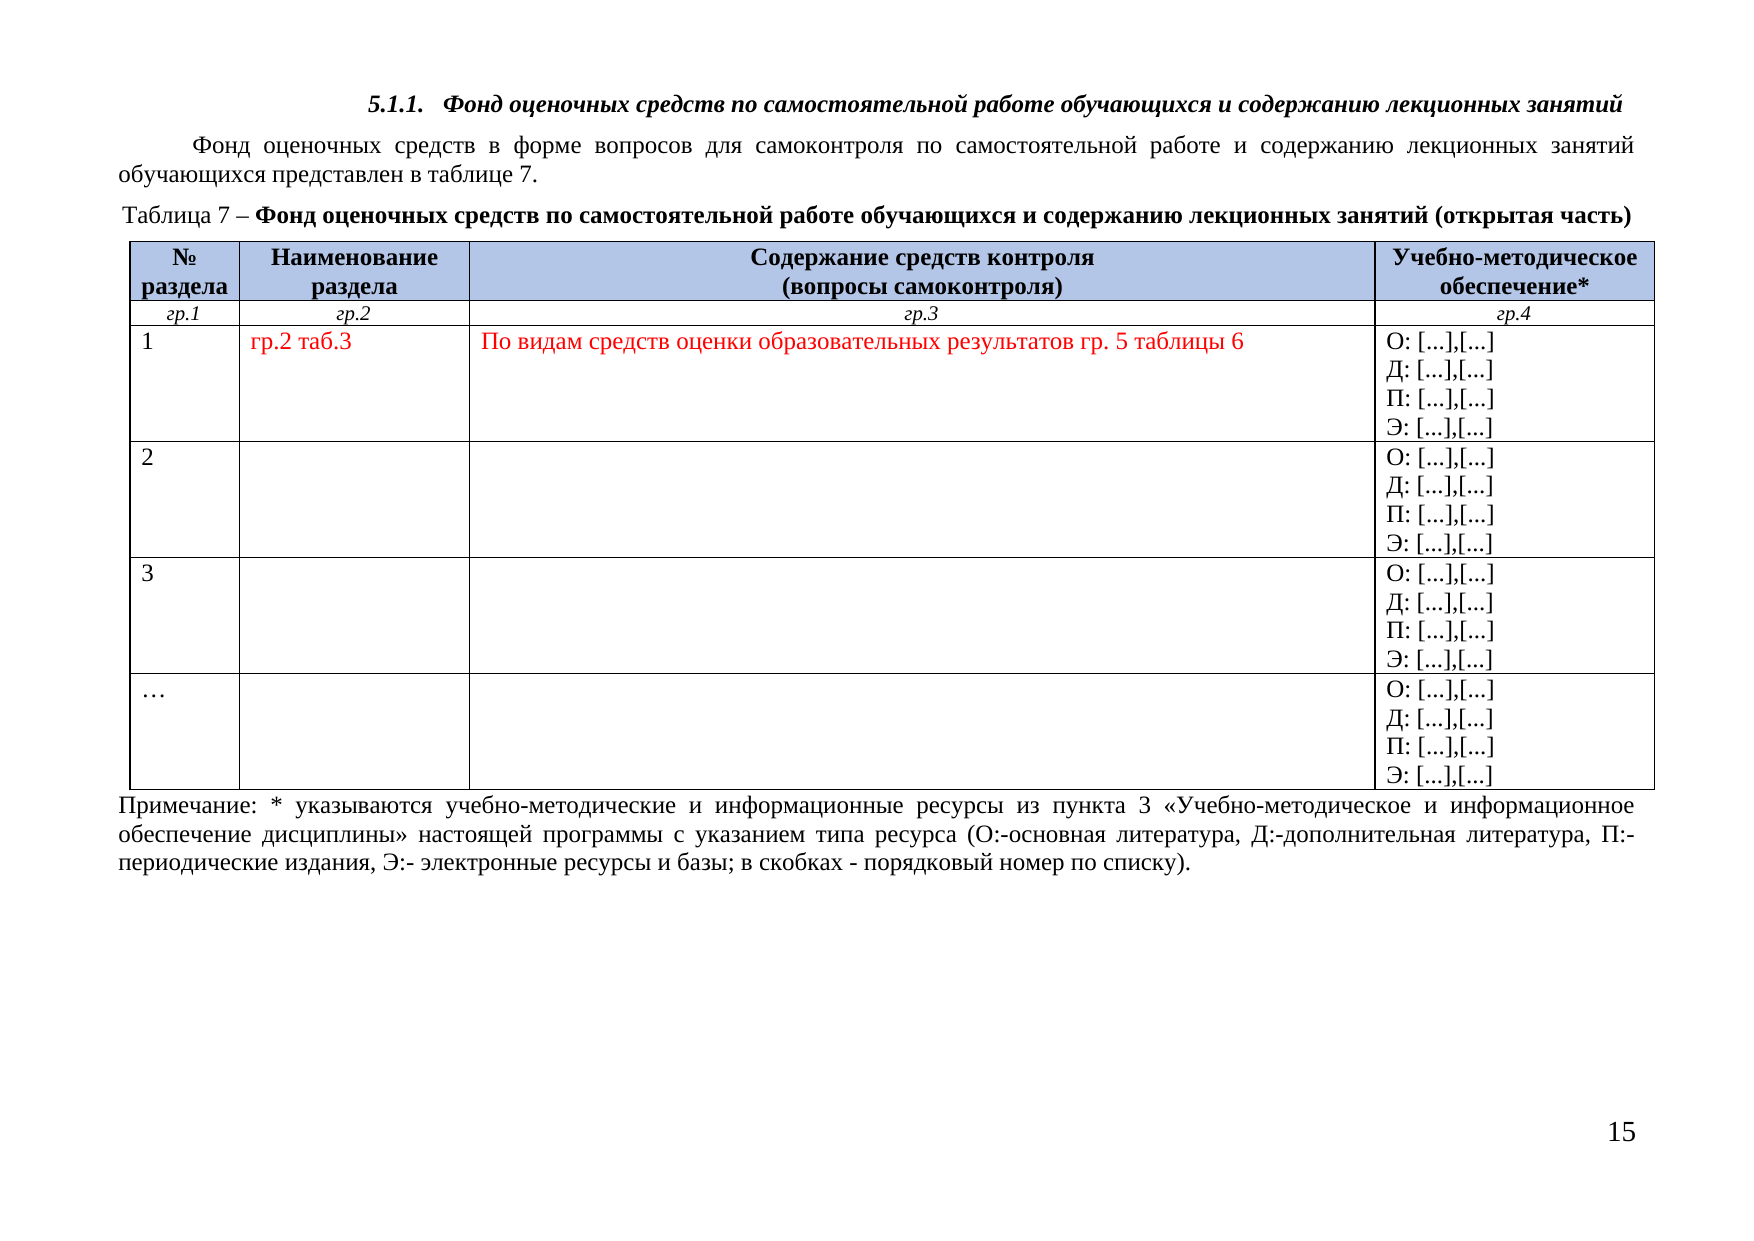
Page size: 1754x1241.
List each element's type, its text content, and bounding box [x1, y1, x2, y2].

table_cell гр.4 [1376, 301, 1654, 325]
text Таблица 7 – Фонд оценочных средств по самостоятельной работе обучающихся и содержанию лекционных занятий (открытая часть) [118, 200, 1636, 229]
table_cell [470, 442, 1374, 557]
table_cell [240, 674, 469, 789]
table_cell гр.2 [240, 301, 469, 325]
table_header Наименование раздела [240, 242, 469, 300]
table_cell 2 [131, 442, 239, 557]
table_cell [470, 674, 1374, 789]
table_cell О: [...],[...] Д: [...],[...] П: [...],[...] Э: [...],[...] [1376, 558, 1654, 673]
table_cell … [131, 674, 239, 789]
table_header Содержание средств контроля (вопросы самоконтроля) [470, 242, 1374, 300]
table_cell По видам средств оценки образовательных результатов гр. 5 таблицы 6 [470, 326, 1374, 441]
table_cell гр.3 [470, 301, 1374, 325]
table_cell 1 [131, 326, 239, 441]
text Примечание: * указываются учебно-методические и информационные ресурсы из пункта 3 «Учебно-методическое и информационное обеспечение дисциплины» настоящей программы с указанием типа ресурса (О:-основная литература, Д:-дополнительная литература, П:- периодические издания, Э:- электронные ресурсы и базы; в скобках - порядковый номер по списку). [118, 790, 1636, 876]
table_cell [470, 558, 1374, 673]
table_cell гр.1 [131, 301, 239, 325]
table_cell 3 [131, 558, 239, 673]
table_cell О: [...],[...] Д: [...],[...] П: [...],[...] Э: [...],[...] [1376, 326, 1654, 441]
subtitle Фонд оценочных средств по самостоятельной работе обучающихся и содержанию лекционных занятий [358, 89, 1636, 117]
table_cell [240, 558, 469, 673]
table_header Учебно-методическое обеспечение* [1376, 242, 1654, 300]
table_header № раздела [131, 242, 239, 300]
table_cell О: [...],[...] Д: [...],[...] П: [...],[...] Э: [...],[...] [1376, 442, 1654, 557]
table_cell О: [...],[...] Д: [...],[...] П: [...],[...] Э: [...],[...] [1376, 674, 1654, 789]
text Фонд оценочных средств в форме вопросов для самоконтроля по самостоятельной работе и содержанию лекционных занятий обучающихся представлен в таблице 7. [118, 130, 1636, 187]
table_cell [240, 442, 469, 557]
table_cell гр.2 таб.3 [240, 326, 469, 441]
